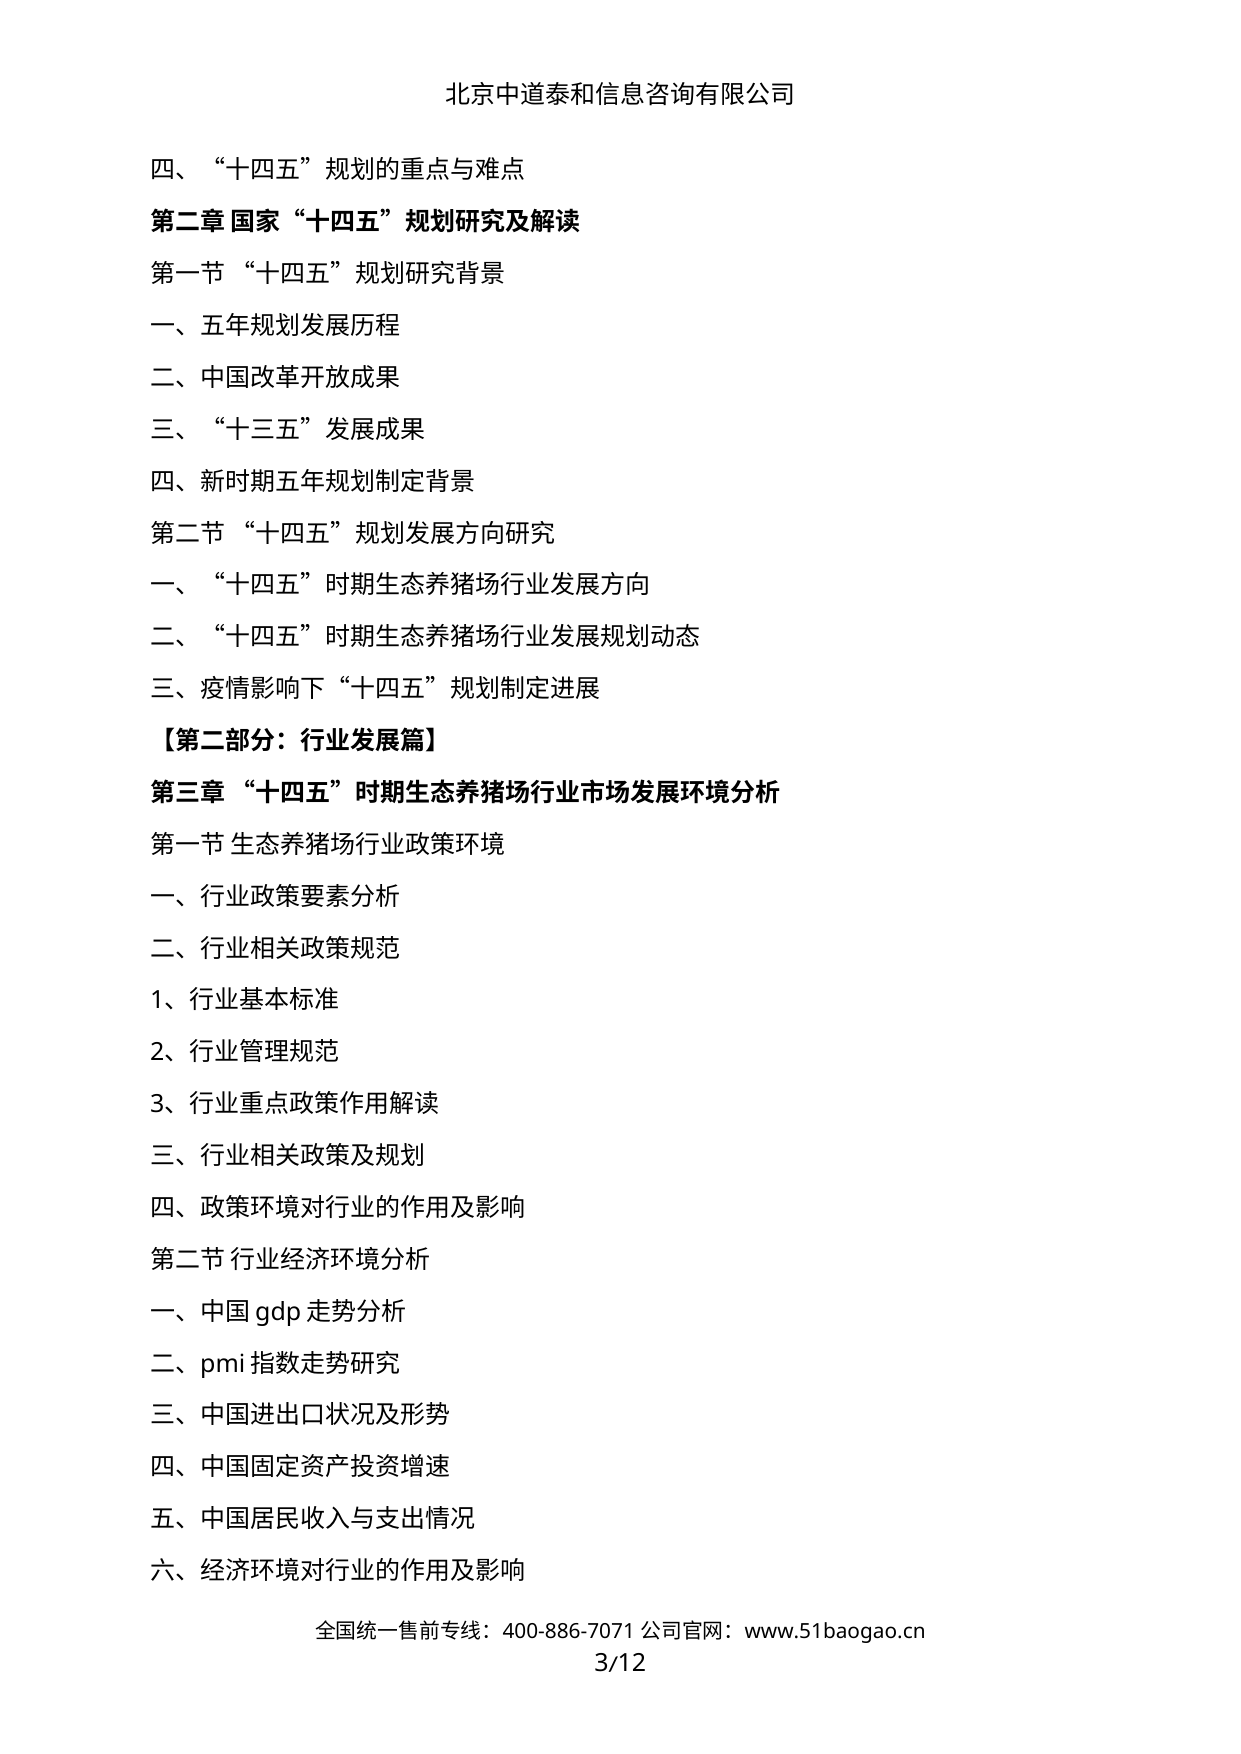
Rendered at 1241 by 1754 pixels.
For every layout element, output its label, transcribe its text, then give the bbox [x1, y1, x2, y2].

text 一、中国gdp走势分析 [150, 1291, 1090, 1327]
text 1、行业基本标准 [150, 980, 1090, 1016]
text 四、中国固定资产投资增速 [150, 1447, 1090, 1483]
text 四、“十四五”规划的重点与难点 [150, 150, 1090, 186]
text 第三章 “十四五”时期生态养猪场行业市场发展环境分析 [150, 772, 1090, 809]
text 第一节 “十四五”规划研究背景 [150, 254, 1090, 290]
text 【第二部分：行业发展篇】 [150, 721, 1090, 757]
text 五、中国居民收入与支出情况 [150, 1499, 1090, 1535]
text 2、行业管理规范 [150, 1032, 1090, 1068]
text 二、中国改革开放成果 [150, 357, 1090, 394]
text 三、行业相关政策及规划 [150, 1136, 1090, 1172]
text 第二节 “十四五”规划发展方向研究 [150, 513, 1090, 549]
text 三、疫情影响下“十四五”规划制定进展 [150, 669, 1090, 705]
text 四、新时期五年规划制定背景 [150, 461, 1090, 497]
text 二、行业相关政策规范 [150, 928, 1090, 964]
text 二、pmi指数走势研究 [150, 1343, 1090, 1379]
text 一、五年规划发展历程 [150, 306, 1090, 342]
text 二、“十四五”时期生态养猪场行业发展规划动态 [150, 617, 1090, 653]
text 六、经济环境对行业的作用及影响 [150, 1551, 1090, 1587]
text 四、政策环境对行业的作用及影响 [150, 1187, 1090, 1224]
text 3、行业重点政策作用解读 [150, 1084, 1090, 1120]
text 三、“十三五”发展成果 [150, 409, 1090, 446]
text 第二节 行业经济环境分析 [150, 1239, 1090, 1276]
text 第一节 生态养猪场行业政策环境 [150, 824, 1090, 861]
text 三、中国进出口状况及形势 [150, 1395, 1090, 1431]
text 第二章 国家“十四五”规划研究及解读 [150, 202, 1090, 238]
text 一、行业政策要素分析 [150, 876, 1090, 912]
text 一、“十四五”时期生态养猪场行业发展方向 [150, 565, 1090, 601]
